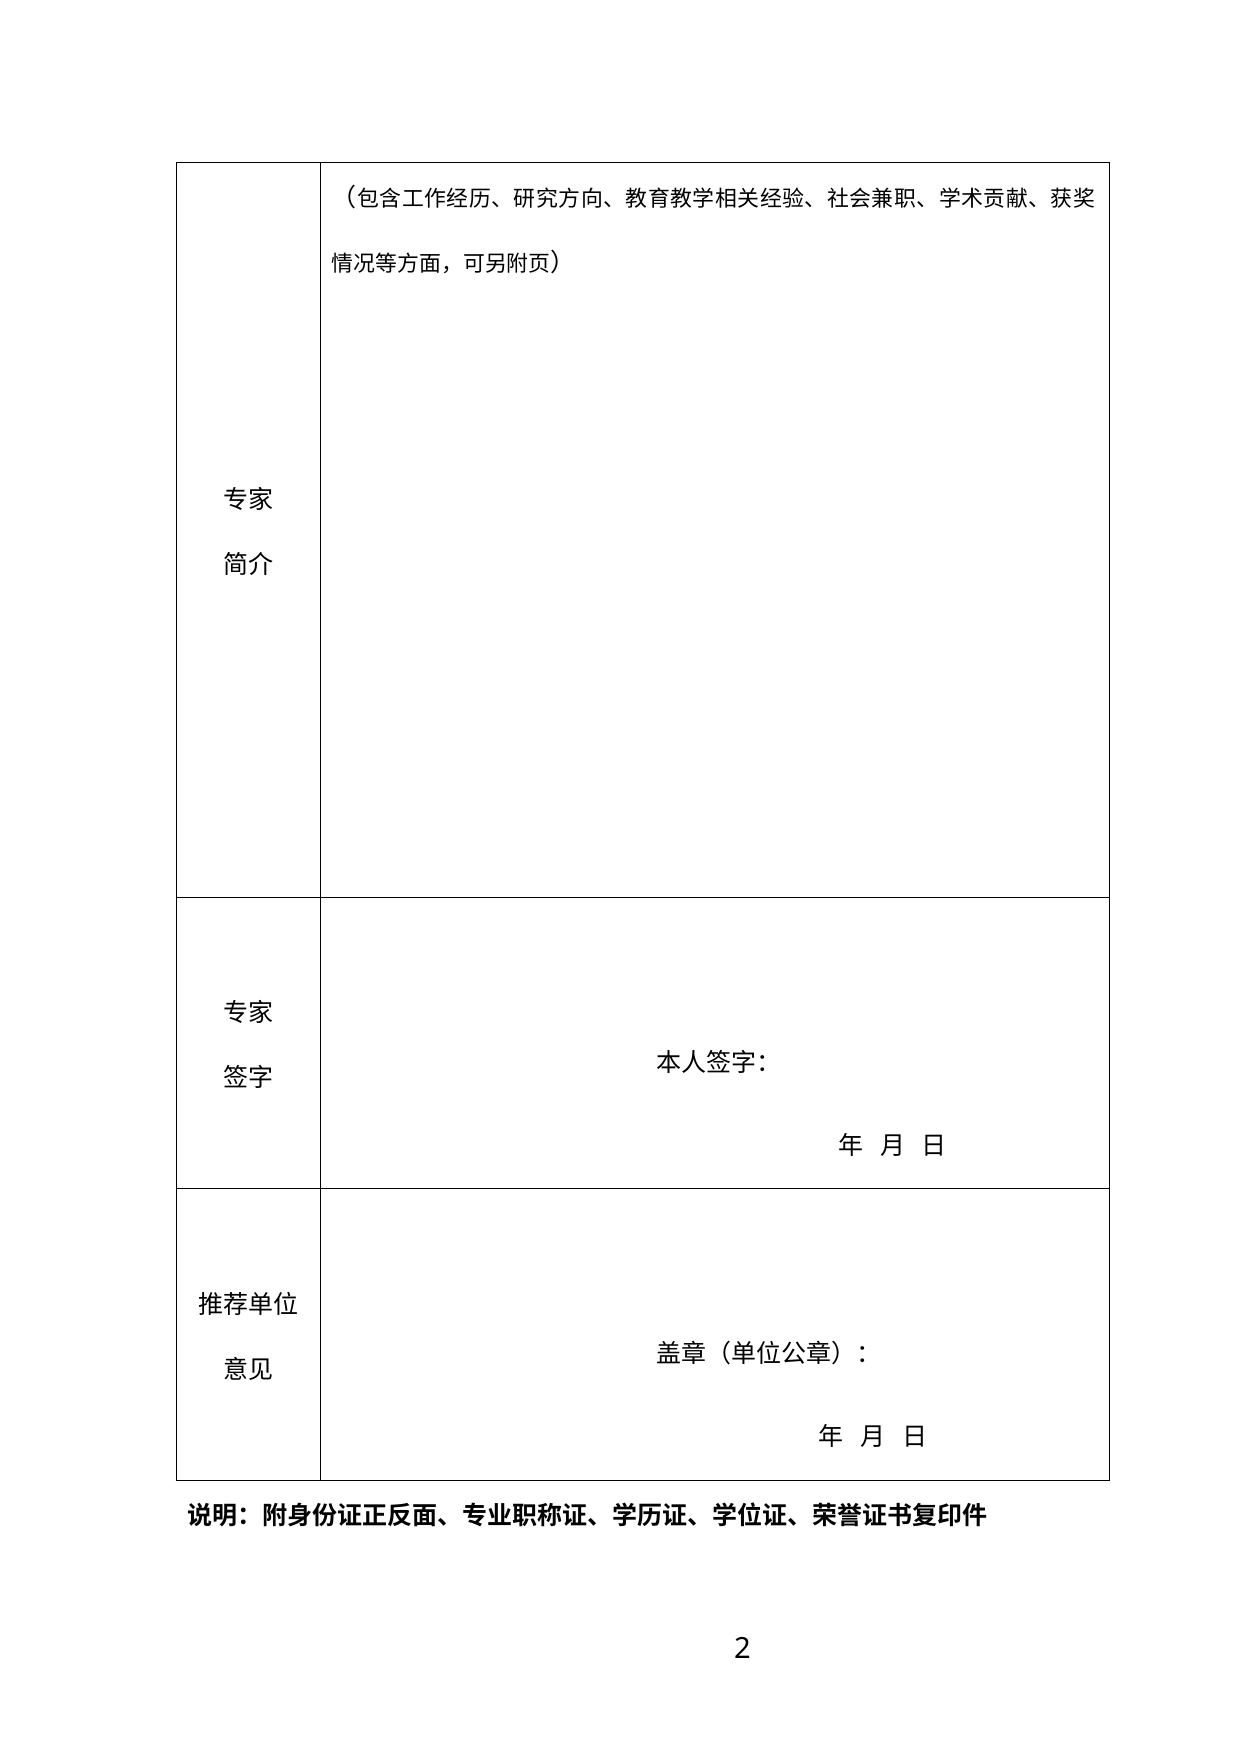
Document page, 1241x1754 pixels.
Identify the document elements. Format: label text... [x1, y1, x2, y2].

table_cell 专家 签字 [177, 898, 320, 1188]
table_cell 推荐单位意见 [177, 1189, 320, 1480]
list 说明：附身份证正反面、专业职称证、学历证、学位证、荣誉证书复印件 [187, 1481, 1053, 1546]
table_cell 盖章（单位公章）： 年 月 日 [321, 1189, 1109, 1480]
table_cell 本人签字： 年 月 日 [321, 898, 1109, 1188]
table_cell （包含工作经历、研究方向、教育教学相关经验、社会兼职、学术贡献、获奖情况等方面，可另附页） [321, 163, 1109, 897]
table_cell 专家 简介 [177, 163, 320, 897]
